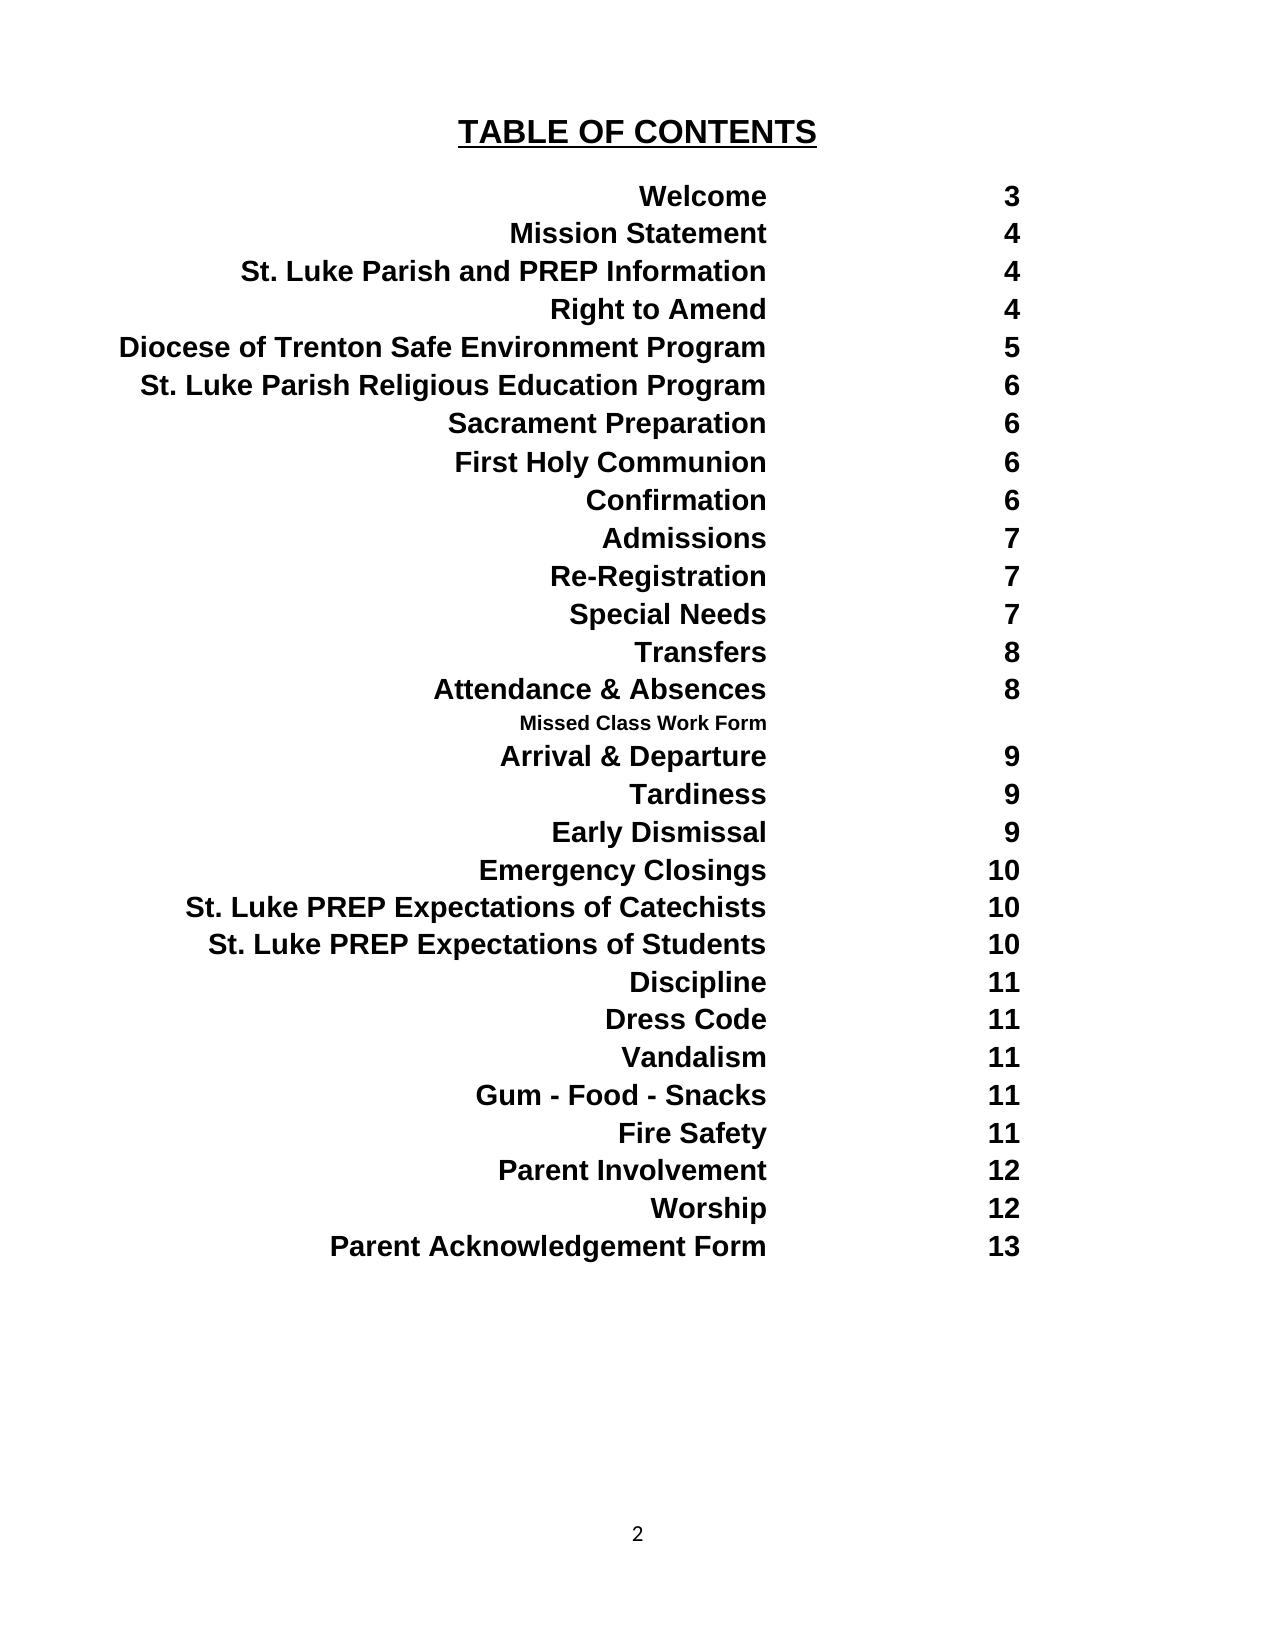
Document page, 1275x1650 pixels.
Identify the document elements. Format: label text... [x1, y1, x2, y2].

table_cell 13 [778, 1229, 1031, 1267]
table_cell Tardiness [103, 777, 778, 815]
table_cell Worship [103, 1191, 778, 1229]
table_cell Diocese of Trenton Safe Environment Program [103, 330, 778, 368]
table_cell 11 [778, 1116, 1031, 1153]
table_cell Attendance & Absences Missed Class Work Form [103, 673, 778, 739]
table_cell Fire Safety [103, 1116, 778, 1153]
table_cell Gum - Food - Snacks [103, 1078, 778, 1116]
table_cell Dress Code [103, 1002, 778, 1040]
table_cell Arrival & Departure [103, 739, 778, 777]
title TABLE OF CONTENTS [75, 112, 1200, 151]
table_cell Right to Amend [103, 292, 778, 330]
table_cell 11 [778, 1078, 1031, 1116]
table_cell 7 [778, 521, 1031, 559]
table_cell 12 [778, 1191, 1031, 1229]
table_header 3 [778, 179, 1031, 216]
table_cell Parent Involvement [103, 1154, 778, 1191]
table_cell 6 6 6 6 [778, 368, 1031, 521]
table_cell 10 [778, 853, 1031, 890]
table_cell 9 [778, 777, 1031, 815]
table_cell St. Luke PREP Expectations of Students [103, 928, 778, 965]
table_cell Special Needs [103, 597, 778, 634]
table_cell Early Dismissal [103, 815, 778, 853]
table_cell 11 [778, 965, 1031, 1002]
table_cell 10 [778, 928, 1031, 965]
table_cell 12 [778, 1154, 1031, 1191]
table_cell 4 [778, 292, 1031, 330]
table_cell 11 [778, 1040, 1031, 1078]
table_cell St. Luke Parish and PREP Information [103, 254, 778, 292]
table_cell 8 [778, 673, 1031, 739]
table_cell Re-Registration [103, 559, 778, 597]
table_cell 11 [778, 1002, 1031, 1040]
table_cell 5 [778, 330, 1031, 368]
table_cell Discipline [103, 965, 778, 1002]
table_cell Parent Acknowledgement Form [103, 1229, 778, 1267]
table_cell St. Luke PREP Expectations of Catechists [103, 890, 778, 927]
table_cell Mission Statement [103, 216, 778, 254]
table_header Welcome [103, 179, 778, 216]
table_cell 7 [778, 559, 1031, 597]
table_cell 9 [778, 739, 1031, 777]
table_cell Emergency Closings [103, 853, 778, 890]
table_cell St. Luke Parish Religious Education Program Sacrament Preparation First Holy Communion Confirmation [103, 368, 778, 521]
table_cell 8 [778, 635, 1031, 672]
table_cell 4 [778, 254, 1031, 292]
table_cell Admissions [103, 521, 778, 559]
table_cell 10 [778, 890, 1031, 927]
table_cell 7 [778, 597, 1031, 634]
table_cell Vandalism [103, 1040, 778, 1078]
table_cell Transfers [103, 635, 778, 672]
table_cell 9 [778, 815, 1031, 853]
table_cell 4 [778, 216, 1031, 254]
